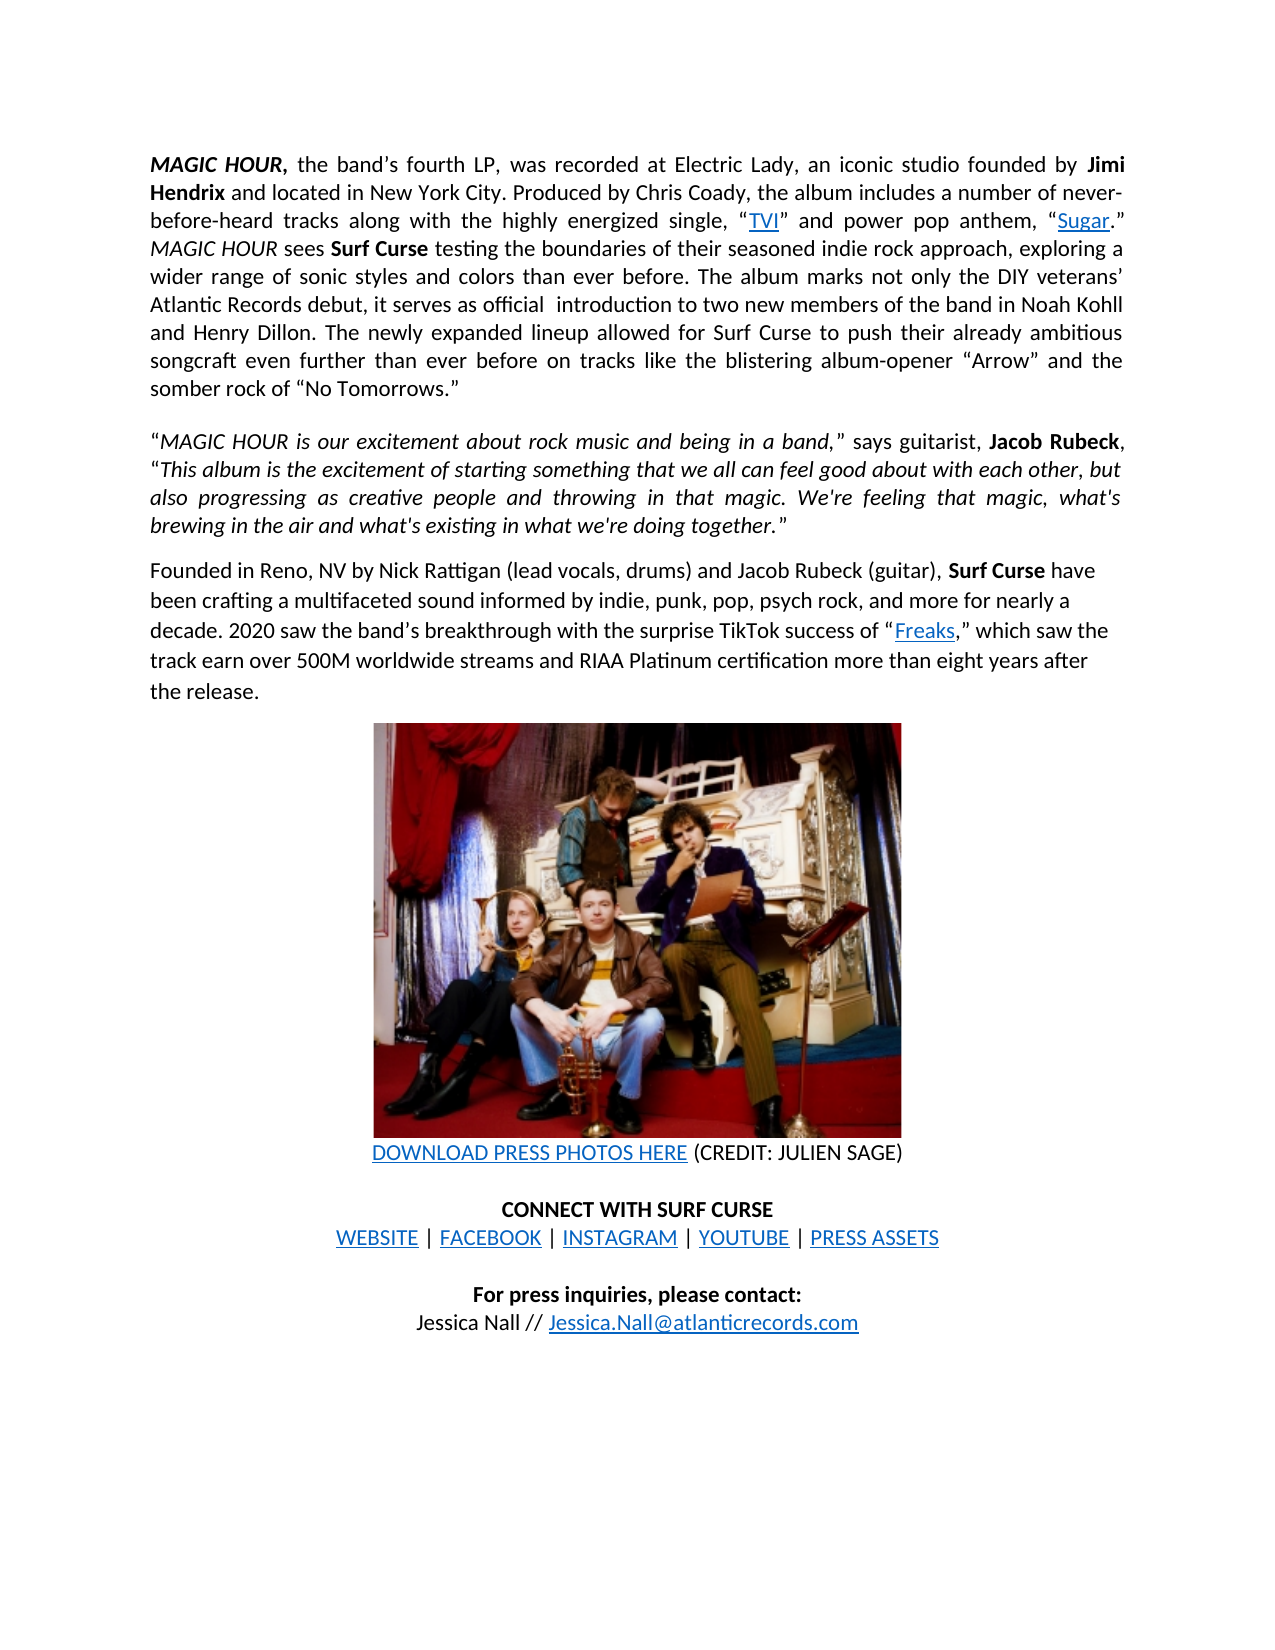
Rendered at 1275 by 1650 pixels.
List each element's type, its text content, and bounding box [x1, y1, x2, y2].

text “MAGIC HOUR is our excitement about rock music and being in a band,” says guitarist, Jacob Rubeck, “This album is the excitement of starting something that we all can feel good about with each other, but also progressing as creative people and throwing in that magic. We're feeling that magic, what's brewing in the air and what's existing in what we're doing together.” [150, 427, 1125, 539]
picture [373, 723, 902, 1138]
text Founded in Reno, NV by Nick Rattigan (lead vocals, drums) and Jacob Rubeck (guitar), Surf Curse have been crafting a multifaceted sound informed by indie, punk, pop, psych rock, and more for nearly a decade. 2020 saw the band’s breakthrough with the surprise TikTok success of “Freaks,” which saw the track earn over 500M worldwide streams and RIAA Platinum certification more than eight years after the release. [150, 556, 1125, 705]
text DOWNLOAD PRESS PHOTOS HERE (CREDIT: JULIEN SAGE) [150, 1138, 1125, 1166]
text CONNECT WITH SURF CURSE [150, 1195, 1125, 1223]
text For press inquiries, please contact: Jessica Nall // Jessica.Nall@atlanticrecords.com [150, 1280, 1125, 1336]
text MAGIC HOUR, the band’s fourth LP, was recorded at Electric Lady, an iconic studio founded by Jimi Hendrix and located in New York City. Produced by Chris Coady, the album includes a number of never-before-heard tracks along with the highly energized single, “TVI” and power pop anthem, “Sugar.” MAGIC HOUR sees Surf Curse testing the boundaries of their seasoned indie rock approach, exploring a wider range of sonic styles and colors than ever before. The album marks not only the DIY veterans’ Atlantic Records debut, it serves as official introduction to two new members of the band in Noah Kohll and Henry Dillon. The newly expanded lineup allowed for Surf Curse to push their already ambitious songcraft even further than ever before on tracks like the blistering album-opener “Arrow” and the somber rock of “No Tomorrows.” [150, 150, 1125, 402]
text WEBSITE | FACEBOOK | INSTAGRAM | YOUTUBE | PRESS ASSETS [150, 1223, 1125, 1251]
